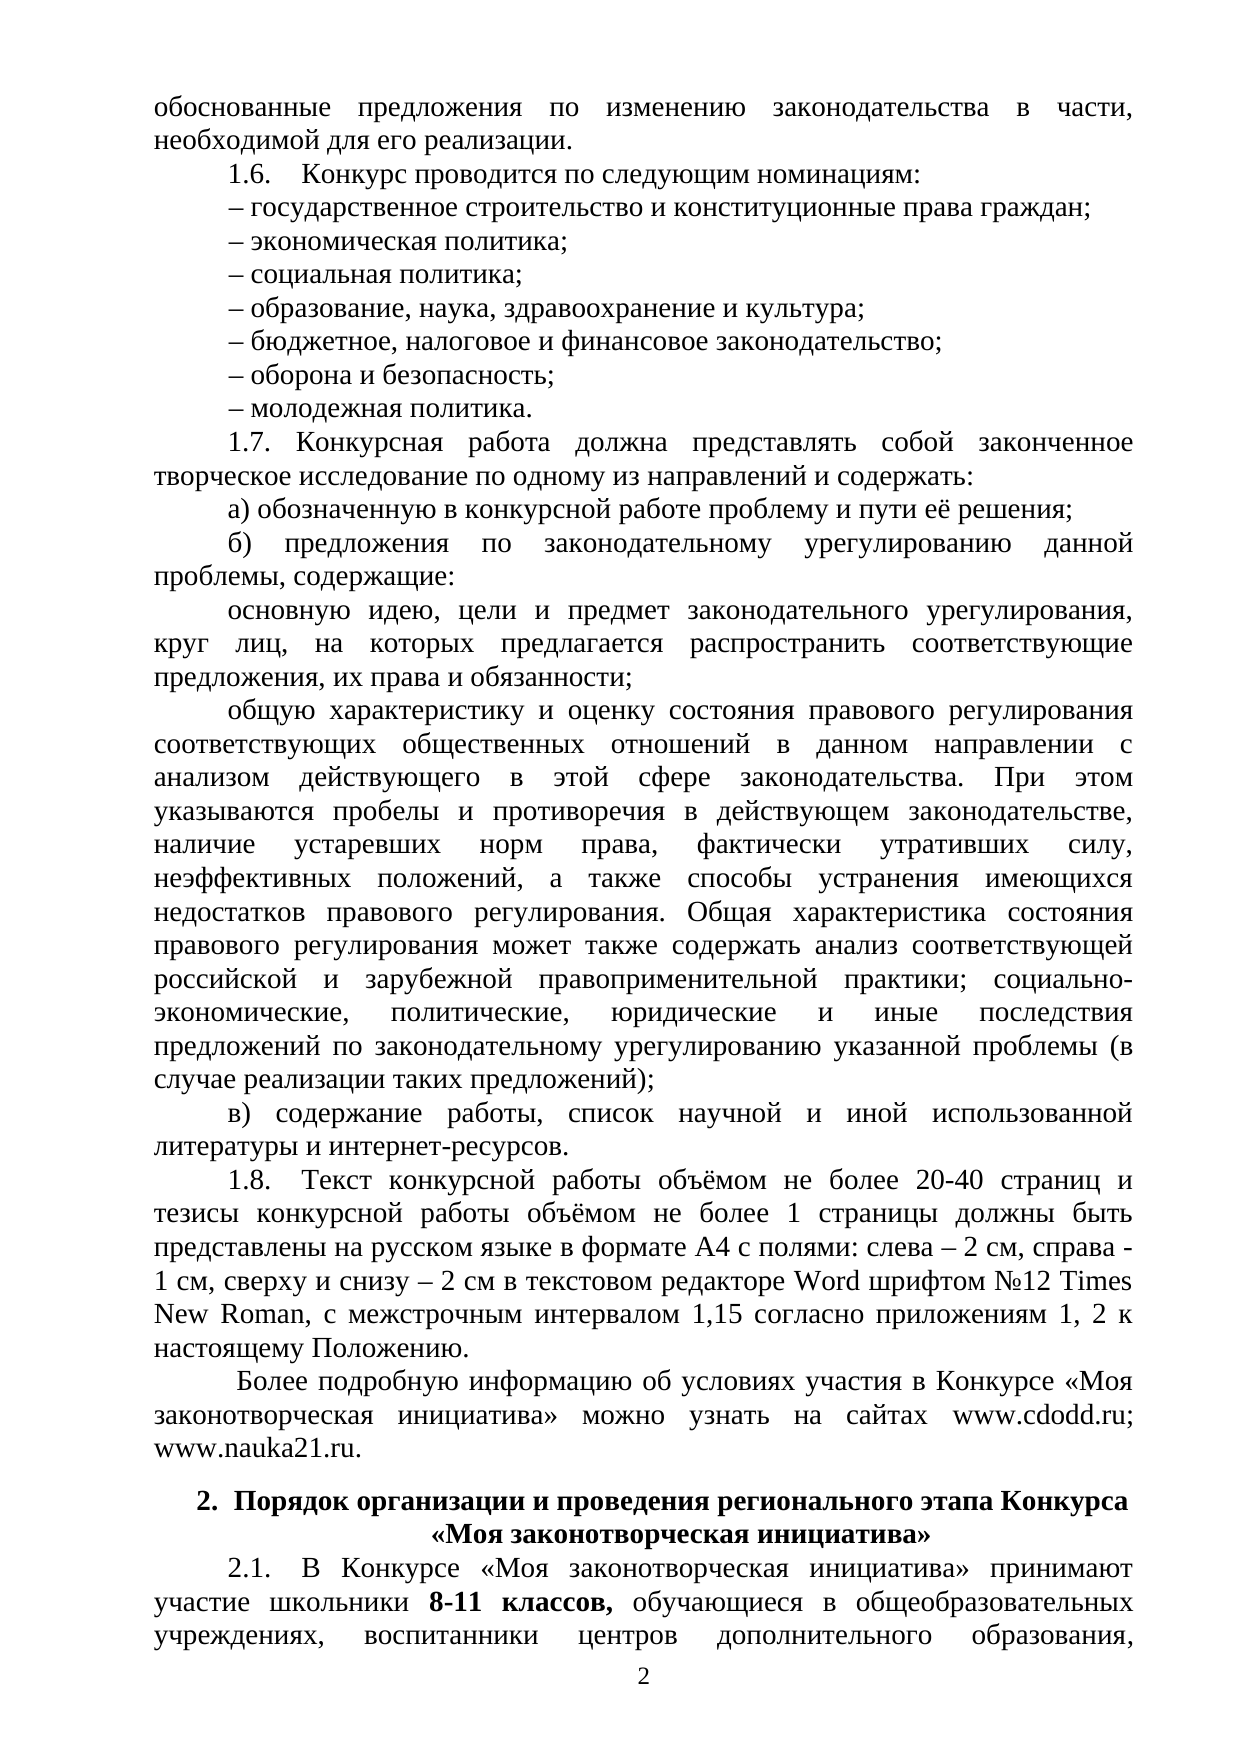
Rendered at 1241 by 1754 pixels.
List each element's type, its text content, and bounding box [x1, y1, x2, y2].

text Более подробную информацию об условиях участия в Конкурсе «Моя законотворческая инициатива» можно узнать на сайтах www.cdodd.ru; www.nauka21.ru. [153, 1363, 1134, 1464]
text – молодежная политика. [153, 391, 1134, 424]
list Порядок организации и проведения регионального этапа Конкурса [191, 1483, 1134, 1517]
text – бюджетное, налоговое и финансовое законодательство; [153, 323, 1134, 357]
text а) обозначенную в конкурсной работе проблему и пути её решения; [153, 491, 1134, 525]
text в) содержание работы, список научной и иной использованной литературы и интернет-ресурсов. [153, 1095, 1134, 1162]
text 1.7. Конкурсная работа должна представлять собой законченное творческое исследование по одному из направлений и содержать: [153, 424, 1134, 491]
text 1.6. Конкурс проводится по следующим номинациям: [153, 156, 1134, 189]
text – социальная политика; [153, 256, 1134, 290]
text б) предложения по законодательному урегулированию данной проблемы, содержащие: [153, 525, 1134, 592]
text – экономическая политика; [153, 223, 1134, 256]
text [153, 89, 1134, 156]
text – образование, наука, здравоохранение и культура; [153, 290, 1134, 323]
list «Моя законотворческая инициатива» [228, 1517, 1134, 1550]
text – государственное строительство и конституционные права граждан; [153, 189, 1134, 223]
text – оборона и безопасность; [153, 357, 1134, 391]
text общую характеристику и оценку состояния правового регулирования соответствующих общественных отношений в данном направлении с анализом действующего в этой сфере законодательства. При этом указываются пробелы и противоречия в действующем законодательстве, наличие устаревших норм права, фактически утративших силу, неэффективных положений, а также способы устранения имеющихся недостатков правового регулирования. Общая характеристика состояния правового регулирования может также содержать анализ соответствующей российской и зарубежной правоприменительной практики; социально-экономические, политические, юридические и иные последствия предложений по законодательному урегулированию указанной проблемы (в случае реализации таких предложений); [153, 692, 1134, 1095]
text 1.8. Текст конкурсной работы объёмом не более 20-40 страниц и тезисы конкурсной работы объёмом не более 1 страницы должны быть представлены на русском языке в формате А4 с полями: слева – 2 см, справа - 1 см, сверху и снизу – 2 см в текстовом редакторе Word шрифтом №12 Times New Roman, с межстрочным интервалом 1,15 согласно приложениям 1, 2 к настоящему Положению. [153, 1162, 1134, 1363]
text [153, 1550, 1134, 1651]
text основную идею, цели и предмет законодательного урегулирования, круг лиц, на которых предлагается распространить соответствующие предложения, их права и обязанности; [153, 592, 1134, 692]
